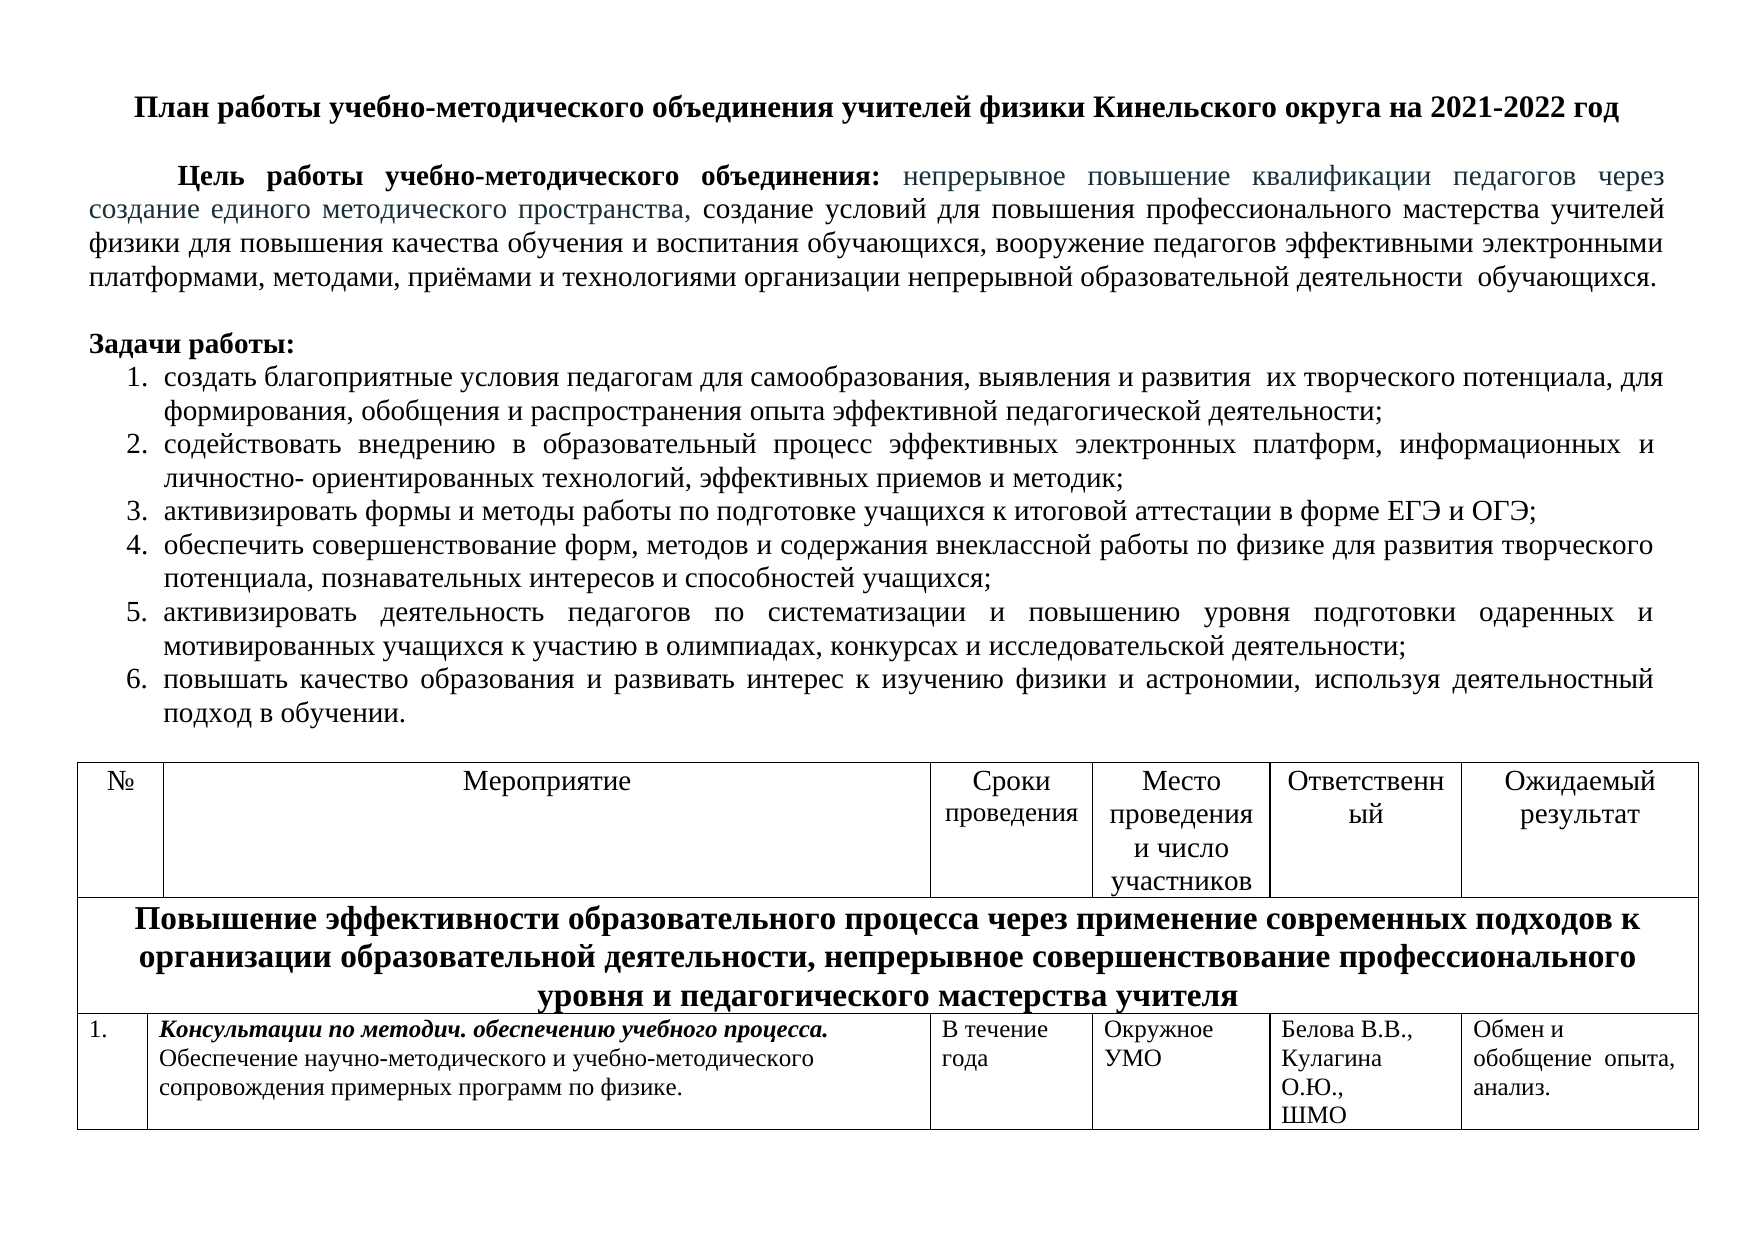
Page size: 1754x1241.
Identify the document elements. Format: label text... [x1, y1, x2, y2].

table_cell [1462, 1014, 1698, 1129]
text План работы учебно-методического объединения учителей физики Кинельского округа на 2021-2022 год [89, 89, 1665, 124]
table_header № [78, 763, 163, 897]
list повышать качество образования и развивать интерес к изучению физики и астрономии, используя деятельностный подход в обучении. [126, 661, 1654, 728]
list содействовать внедрению в образовательный процесс эффективных электронных платформ, информационных и личностно- ориентированных технологий, эффективных приемов и методик; [126, 426, 1654, 493]
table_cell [1271, 1014, 1461, 1129]
text Задачи работы: [89, 326, 1665, 359]
table_cell Повышение эффективности образовательного процесса через применение современных подходов к организации образовательной деятельности, непрерывное совершенствование профессионального уровня и педагогического мастерства учителя [78, 898, 537, 1013]
list активизировать формы и методы работы по подготовке учащихся к итоговой аттестации в форме ЕГЭ и ОГЭ; [126, 493, 1653, 527]
table_cell В течение года [931, 1014, 1092, 1129]
table_header Сроки проведения [931, 763, 1092, 897]
table_header Мероприятие [164, 763, 930, 897]
list создать благоприятные условия педагогам для самообразования, выявления и развития их творческого потенциала, для формирования, обобщения и распространения опыта эффективной педагогической деятельности; [126, 359, 1665, 426]
table_cell Консультации по методич. обеспечению учебного процесса. Обеспечение научно-методического и учебно-методического сопровождения примерных программ по физике. [148, 1014, 930, 1129]
table_header Ответственный [1271, 763, 1461, 897]
text Цель работы учебно-методического объединения: непрерывное повышение квалификации педагогов через создание единого методического пространства, создание условий для повышения профессионального мастерства учителей физики для повышения качества обучения и воспитания обучающихся, вооружение педагогов эффективными электронными платформами, методами, приёмами и технологиями организации непрерывной образовательной деятельности обучающихся. [89, 158, 1665, 292]
table_cell Повышение эффективности образовательного процесса через применение современных подходов к организации образовательной деятельности, непрерывное совершенствование профессионального уровня и педагогического мастерства учителя [1239, 898, 1698, 1013]
list активизировать деятельность педагогов по систематизации и повышению уровня подготовки одаренных и мотивированных учащихся к участию в олимпиадах, конкурсах и исследовательской деятельности; [126, 594, 1654, 661]
table_cell 1. [78, 1014, 147, 1129]
list обеспечить совершенствование форм, методов и содержания внеклассной работы по физике для развития творческого потенциала, познавательных интересов и способностей учащихся; [126, 527, 1654, 594]
table_cell Окружное УМО [1093, 1014, 1269, 1129]
table_header Место проведения и число участников [1093, 763, 1269, 897]
table_header Ожидаемый результат [1462, 763, 1698, 897]
